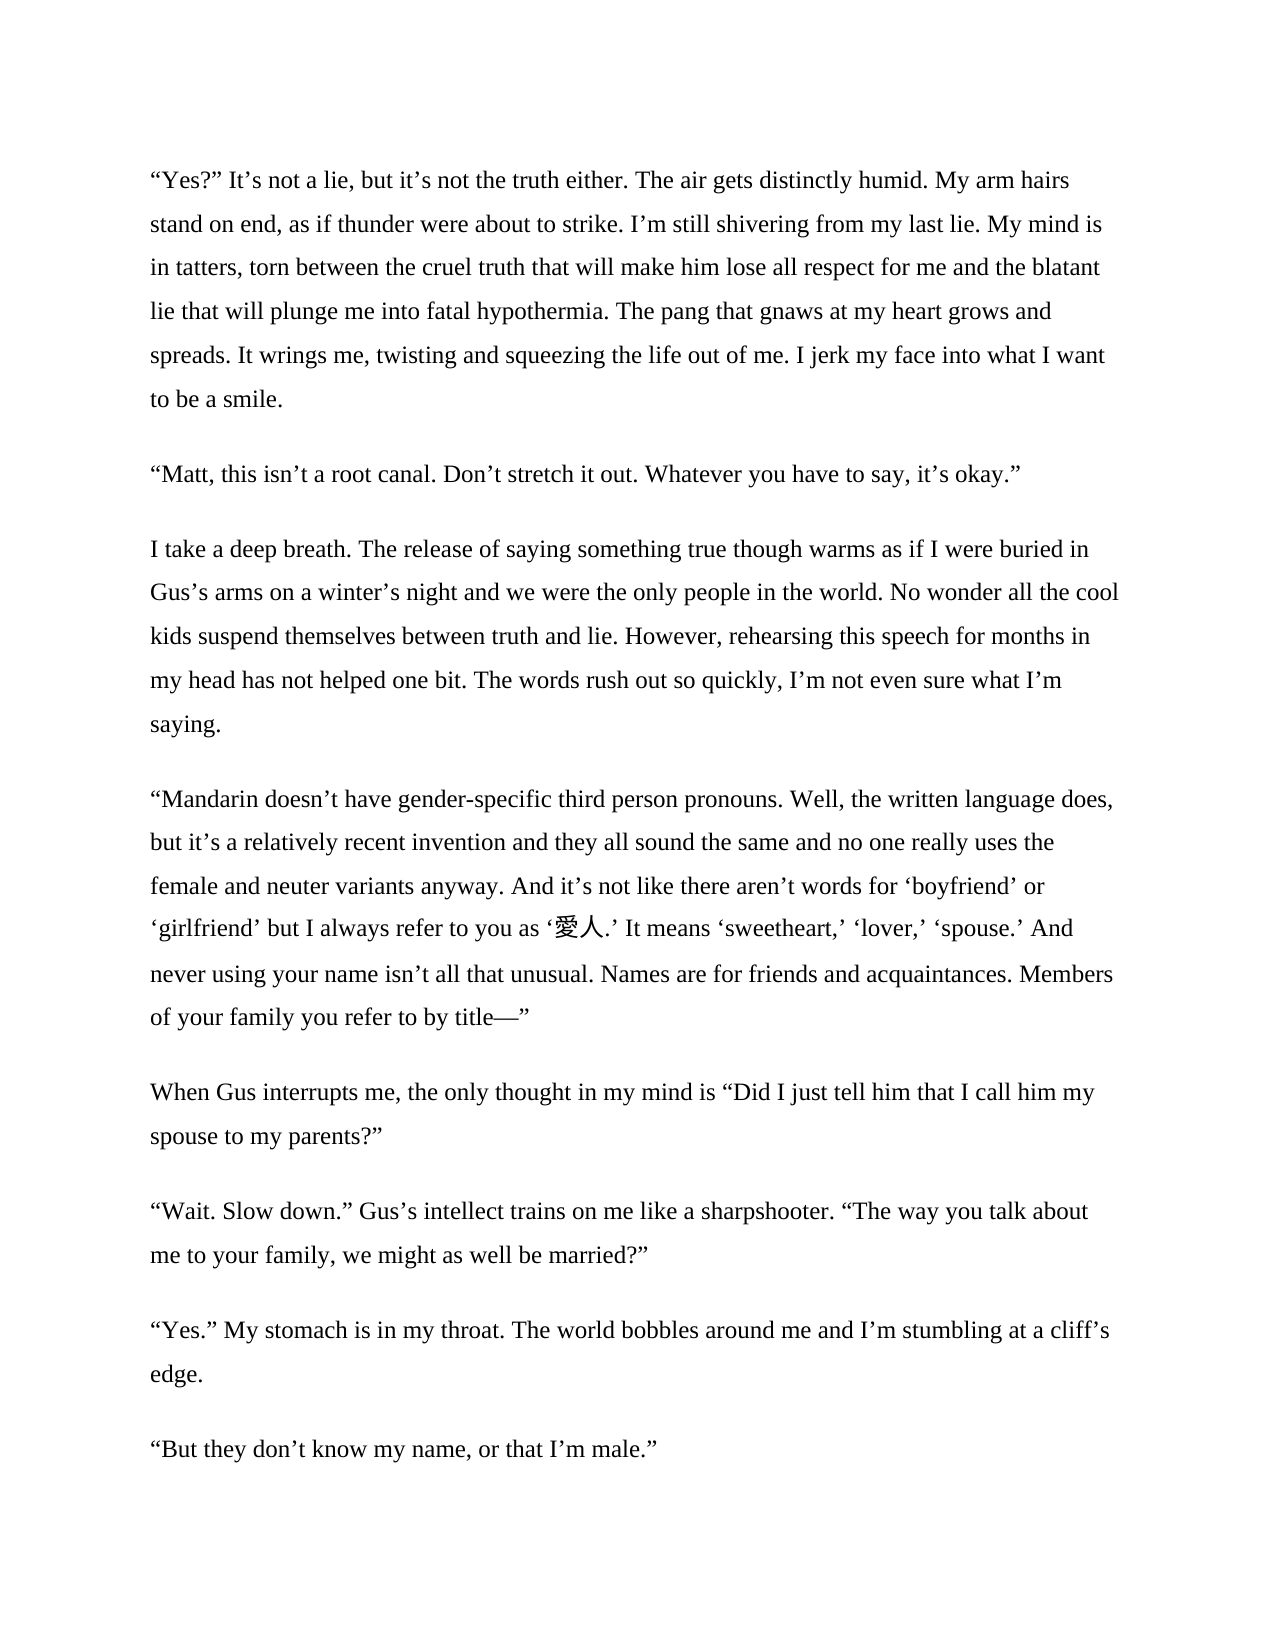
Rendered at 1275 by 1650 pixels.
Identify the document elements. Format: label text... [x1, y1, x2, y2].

text “Wait. Slow down.” Gus’s intellect trains on me like a sharpshooter. “The way you talk about me to your family, we might as well be married?” [150, 1181, 1125, 1269]
text “Yes.” My stomach is in my throat. The world bobbles around me and I’m stumbling at a cliff’s edge. [150, 1300, 1125, 1387]
text “But they don’t know my name, or that I’m male.” [150, 1419, 1125, 1462]
text “Mandarin doesn’t have gender-specific third person pronouns. Well, the written language does, but it’s a relatively recent invention and they all sound the same and no one really uses the female and neuter variants anyway. And it’s not like there aren’t words for ‘boyfriend’ or ‘girlfriend’ but I always refer to you as ‘愛人.’ It means ‘sweetheart,’ ‘lover,’ ‘spouse.’ And never using your name isn’t all that unusual. Names are for friends and acquaintances. Members of your family you refer to by title—” [150, 769, 1125, 1031]
text When Gus interrupts me, the only thought in my mind is “Did I just tell him that I call him my spouse to my parents?” [150, 1062, 1125, 1150]
text “Yes?” It’s not a lie, but it’s not the truth either. The air gets distinctly humid. My arm hairs stand on end, as if thunder were about to strike. I’m still shivering from my last lie. My mind is in tatters, torn between the cruel truth that will make him lose all respect for me and the blatant lie that will plunge me into fatal hypothermia. The pang that gnaws at my heart grows and spreads. It wrings me, twisting and squeezing the life out of me. I jerk my face into what I want to be a smile. [150, 150, 1125, 412]
text I take a deep breath. The release of saying something true though warms as if I were buried in Gus’s arms on a winter’s night and we were the only people in the world. No wonder all the cool kids suspend themselves between truth and lie. However, rehearsing this speech for months in my head has not helped one bit. The words rush out so quickly, I’m not even sure what I’m saying. [150, 519, 1125, 737]
text “Matt, this isn’t a root canal. Don’t stretch it out. Whatever you have to say, it’s okay.” [150, 444, 1125, 487]
